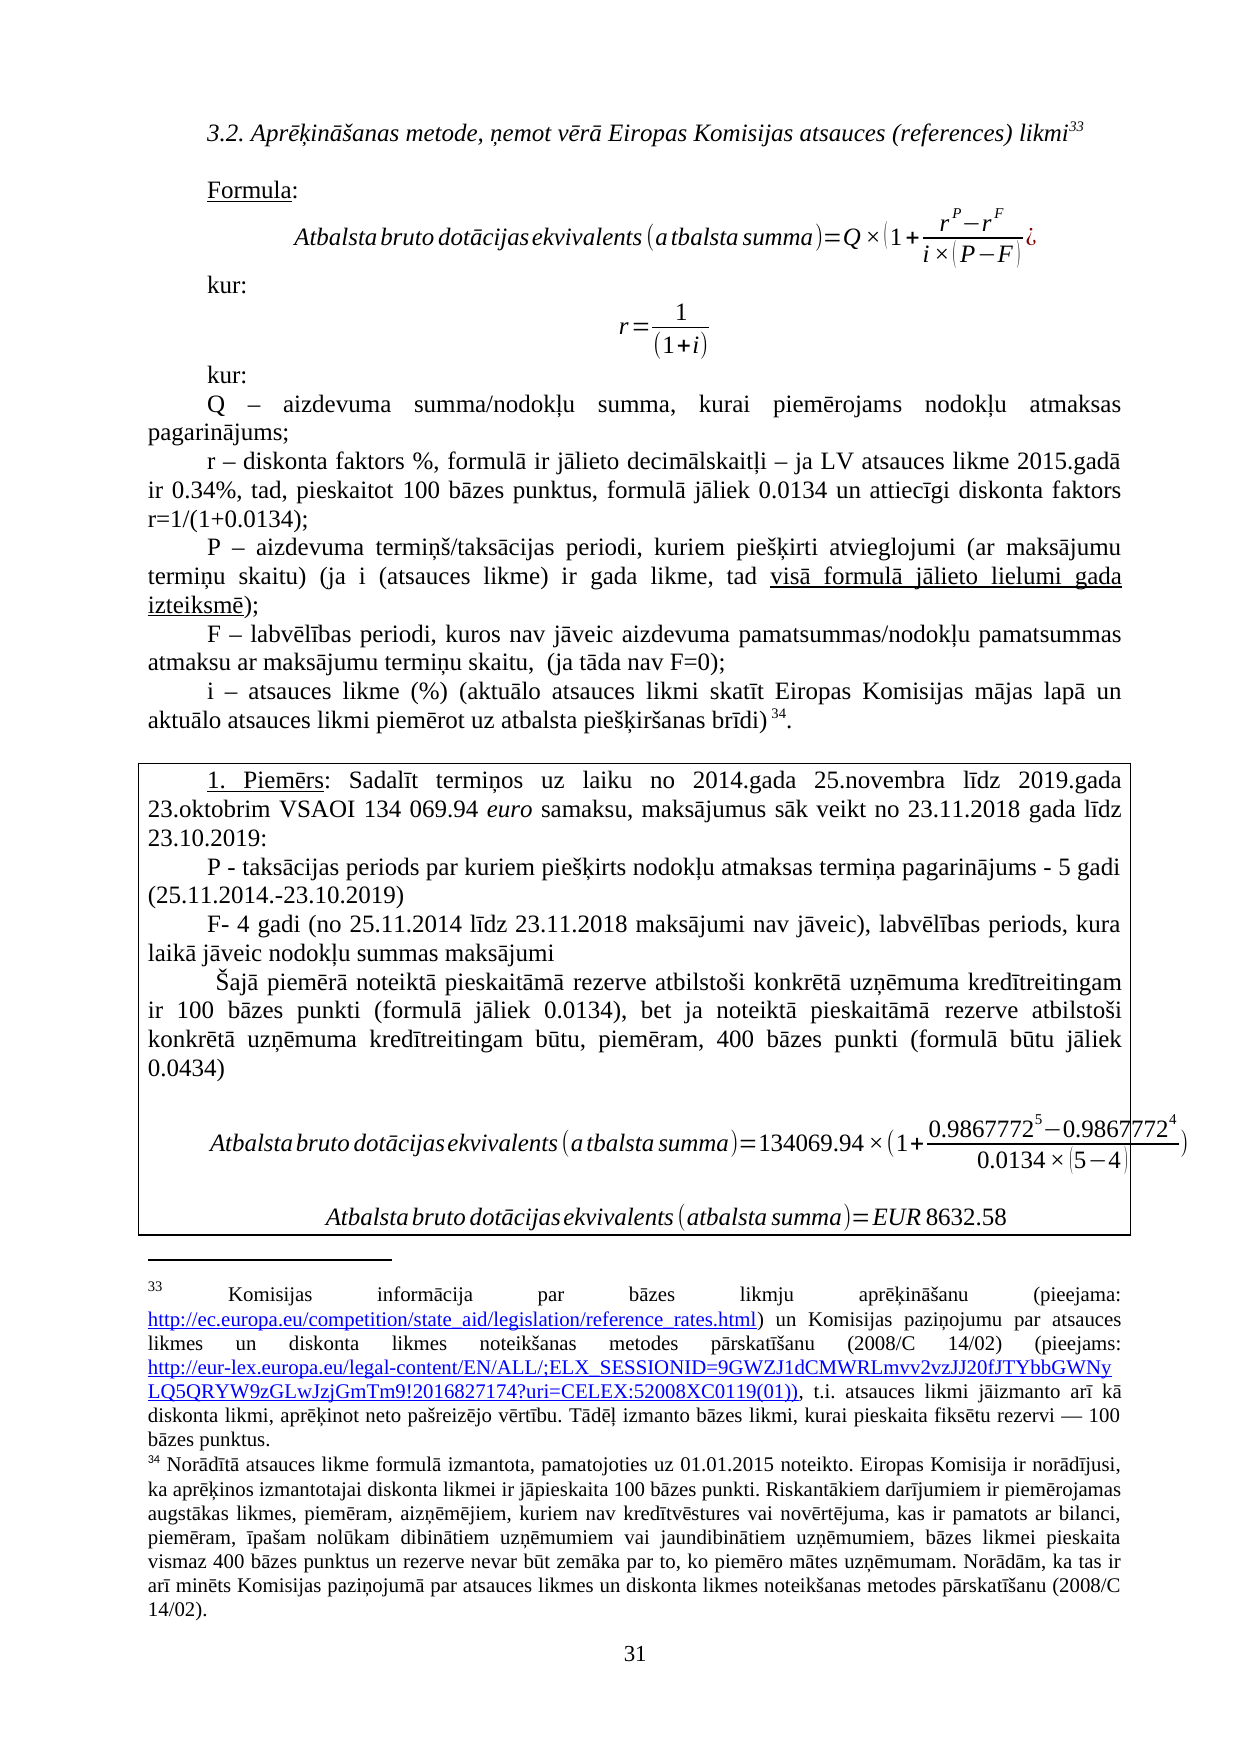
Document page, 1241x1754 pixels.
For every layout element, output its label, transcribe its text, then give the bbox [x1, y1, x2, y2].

list 3.2. Aprēķināšanas metode, ņemot vērā Eiropas Komisijas atsauces (references) likmi [148, 118, 1122, 147]
list Formula: [148, 176, 1122, 204]
list kur: [148, 270, 1122, 299]
list F- 4 gadi (no 25.11.2014 līdz 23.11.2018 maksājumi nav jāveic), labvēlības periods, kura laikā jāveic nodokļu summas maksājumi [148, 909, 1122, 967]
list 1. Piemērs: Sadalīt termiņos uz laiku no 2014.gada 25.novembra līdz 2019.gada 23.oktobrim VSAOI 134 069.94 euro samaksu, maksājumus sāk veikt no 23.11.2018 gada līdz 23.10.2019: [139, 764, 1130, 852]
list i – atsauces likme (%) (aktuālo atsauces likmi skatīt Eiropas Komisijas mājas lapā un aktuālo atsauces likmi piemērot uz atbalsta piešķiršanas brīdi) . [148, 676, 1122, 734]
list r – diskonta faktors %, formulā ir jālieto decimālskaitļi – ja LV atsauces likme 2015.gadā ir 0.34%, tad, pieskaitot 100 bāzes punktus, formulā jāliek 0.0134 un attiecīgi diskonta faktors r=1/(1+0.0134); [148, 446, 1122, 532]
list P – aizdevuma termiņš/taksācijas periodi, kuriem piešķirti atvieglojumi (ar maksājumu termiņu skaitu) (ja i (atsauces likme) ir gada likme, tad visā formulā jālieto lielumi gada izteiksmē); [148, 532, 1122, 619]
list Q – aizdevuma summa/nodokļu summa, kurai piemērojams nodokļu atmaksas pagarinājums; [148, 389, 1122, 446]
list P - taksācijas periods par kuriem piešķirts nodokļu atmaksas termiņa pagarinājums - 5 gadi (25.11.2014.-23.10.2019) [148, 852, 1122, 909]
list F – labvēlības periodi, kuros nav jāveic aizdevuma pamatsummas/nodokļu pamatsummas atmaksu ar maksājumu termiņu skaitu, (ja tāda nav F=0); [148, 619, 1122, 676]
list Šajā piemērā noteiktā pieskaitāmā rezerve atbilstoši konkrētā uzņēmuma kredītreitingam ir 100 bāzes punkti (formulā jāliek 0.0134), bet ja noteiktā pieskaitāmā rezerve atbilstoši konkrētā uzņēmuma kredītreitingam būtu, piemēram, 400 bāzes punkti (formulā būtu jāliek 0.0434) [148, 967, 1122, 1082]
list kur: [148, 360, 1122, 389]
